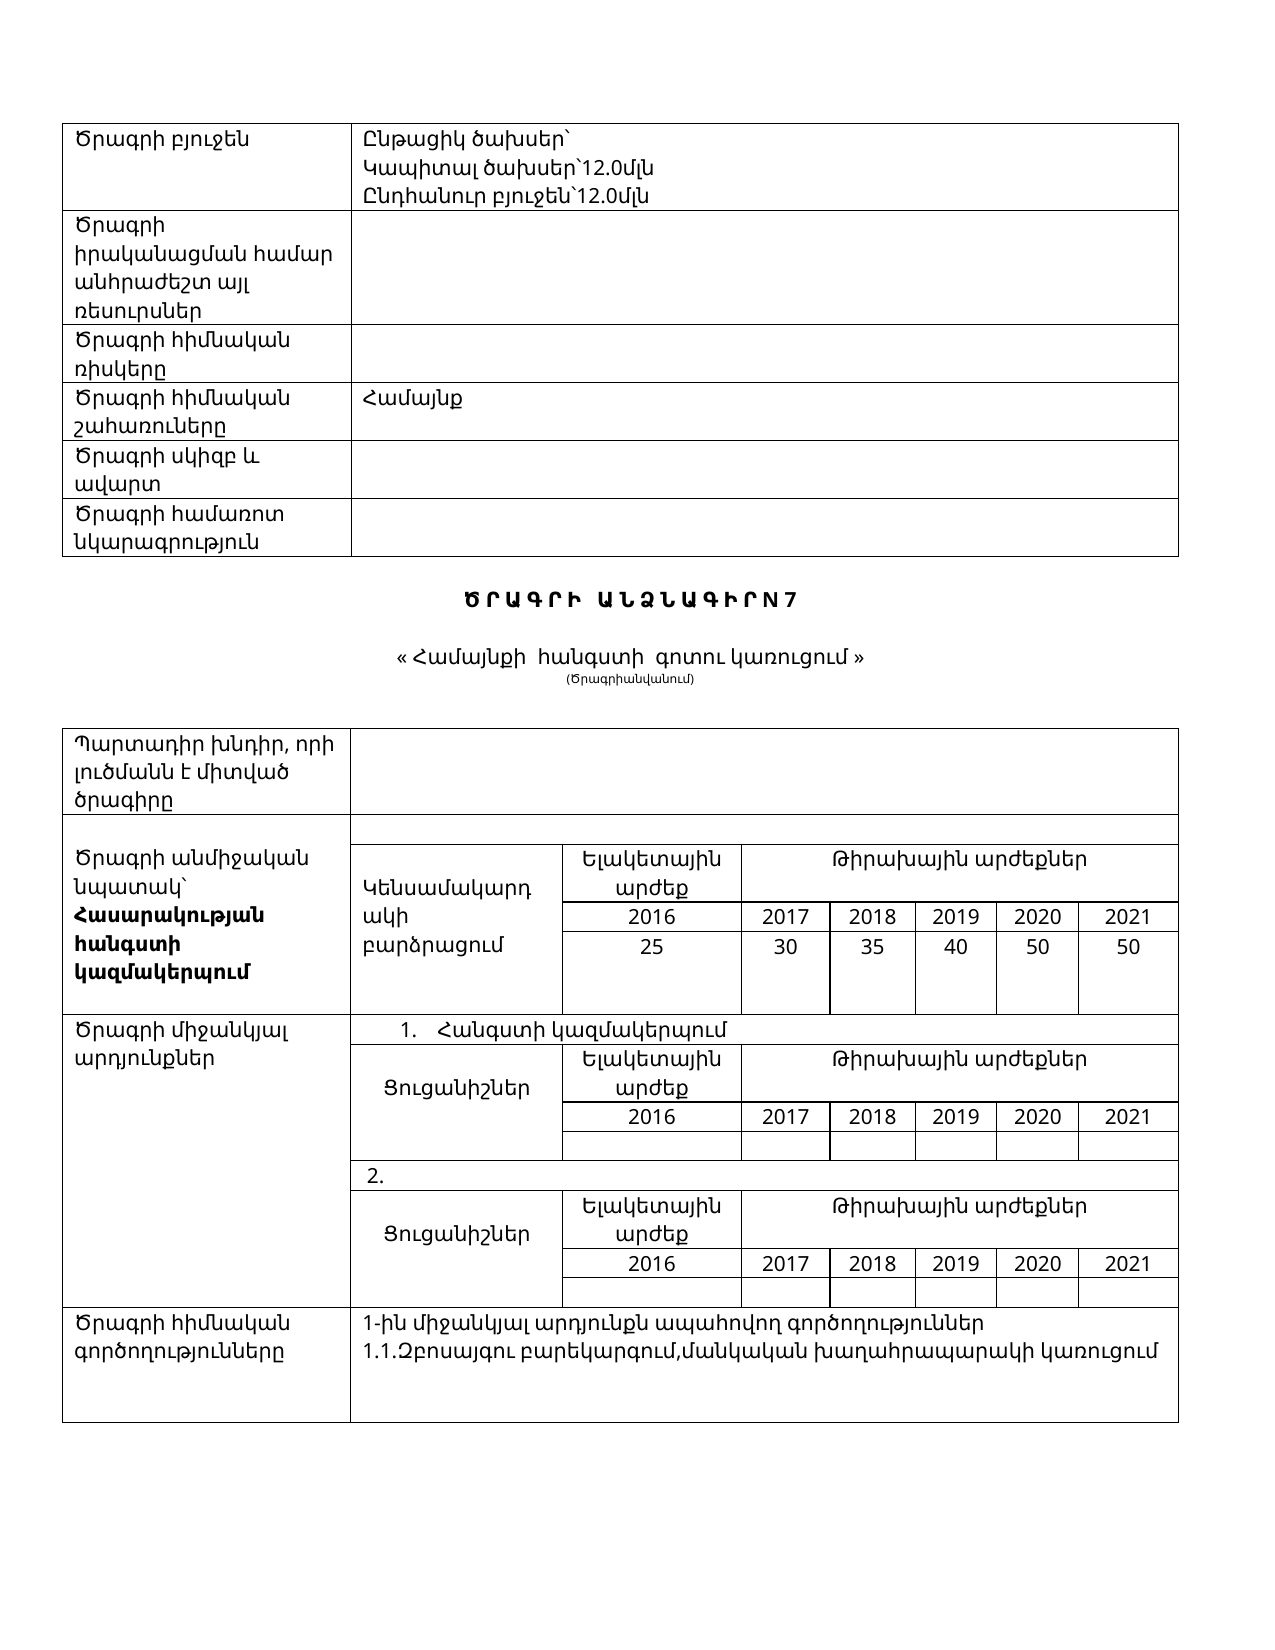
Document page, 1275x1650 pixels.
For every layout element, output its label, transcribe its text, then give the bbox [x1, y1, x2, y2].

table_cell 2018 [831, 903, 915, 931]
table_cell 2020 [997, 1249, 1078, 1277]
table_cell Ծրագրի սկիզբ և ավարտ [63, 441, 351, 498]
table_cell [997, 1132, 1078, 1160]
table_cell [916, 1278, 996, 1307]
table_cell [351, 1308, 1178, 1422]
table_cell [831, 1278, 915, 1307]
table_cell Ծրագրի համառոտ նկարագրություն [63, 499, 351, 556]
table_cell [742, 1278, 829, 1307]
table_cell Ելակետային արժեք [563, 1191, 741, 1248]
table_cell [831, 1132, 915, 1160]
table_cell [916, 1132, 996, 1160]
table_cell Թիրախային արժեքներ [742, 1045, 1178, 1101]
table_cell Հանգստի կազմակերպում [351, 1015, 1178, 1043]
table_cell 2017 [742, 903, 829, 931]
table_cell Համայնք [352, 383, 1178, 440]
table_cell 2019 [916, 1103, 996, 1131]
table_cell Ծրագրի հիմնական ռիսկերը [63, 325, 351, 382]
table_cell [351, 815, 1178, 843]
table_cell [563, 1278, 741, 1307]
table_cell [351, 1161, 1178, 1190]
table_cell Կենսամակարդակի բարձրացում [351, 845, 562, 1014]
table_cell Ծրագրի անմիջական նպատակ՝ Հասարակության հանգստի կազմակերպում [63, 815, 350, 1014]
table_cell 2016 [563, 903, 741, 931]
table_cell [352, 499, 1178, 556]
table_cell 2017 [742, 1103, 829, 1131]
table_cell Ծրագրի հիմնական շահառուները [63, 383, 351, 440]
table_cell Թիրախային արժեքներ [742, 845, 1178, 901]
table_cell Ելակետային արժեք [563, 1045, 741, 1101]
table_header [351, 729, 398, 814]
table_cell [352, 211, 1178, 324]
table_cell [63, 1308, 350, 1422]
table_cell Ցուցանիշներ [351, 1045, 562, 1160]
table_cell 2017 [742, 1249, 829, 1277]
table_cell [1079, 1278, 1178, 1307]
table_cell 2016 [563, 1249, 741, 1277]
table_cell 2021 [1079, 903, 1178, 931]
table_cell Ծրագրի միջանկյալ արդյունքներ [63, 1015, 350, 1307]
table_cell 40 [916, 932, 996, 1014]
table_cell 2019 [916, 903, 996, 931]
text (Ծրագրիանվանում) [74, 671, 1186, 699]
table_cell 2020 [997, 903, 1078, 931]
table_header Պարտադիր խնդիր, որի լուծմանն է միտված ծրագիրը [63, 729, 350, 814]
table_cell 50 [1079, 932, 1178, 1014]
table_cell 50 [997, 932, 1078, 1014]
table_cell Ցուցանիշներ [351, 1191, 562, 1307]
table_cell 2019 [916, 1249, 996, 1277]
table_cell 2020 [997, 1103, 1078, 1131]
table_cell 2021 [1079, 1249, 1178, 1277]
table_cell [997, 1278, 1078, 1307]
text « Համայնքի հանգստի գոտու կառուցում » [74, 642, 1186, 671]
table_cell Ելակետային արժեք [563, 845, 741, 901]
table_cell [352, 325, 1178, 382]
table_cell [563, 1132, 741, 1160]
table_cell [742, 1132, 829, 1160]
table_cell 2021 [1079, 1103, 1178, 1131]
table_cell [1079, 1132, 1178, 1160]
table_cell 2018 [831, 1249, 915, 1277]
table_cell 30 [742, 932, 829, 1014]
table_cell 35 [831, 932, 915, 1014]
table_cell Ընթացիկ ծախսեր՝ Կապիտալ ծախսեր՝12.0մլն Ընդհանուր բյուջեն՝12.0մլն [352, 124, 1178, 209]
table_cell 2016 [563, 1103, 741, 1131]
table_cell Ծրագրի իրականացման համար անհրաժեշտ այլ ռեսուրսներ [63, 211, 351, 324]
table_header [398, 729, 1178, 814]
text Ծ Ր Ա Գ Ր Ի Ա Ն Ձ Ն Ա Գ Ի Ր N 7 [74, 585, 1186, 614]
table_cell Ծրագրի բյուջեն [63, 124, 351, 209]
table_cell 2018 [831, 1103, 915, 1131]
table_cell 25 [563, 932, 741, 1014]
table_cell [352, 441, 1178, 498]
table_cell Թիրախային արժեքներ [742, 1191, 1178, 1248]
